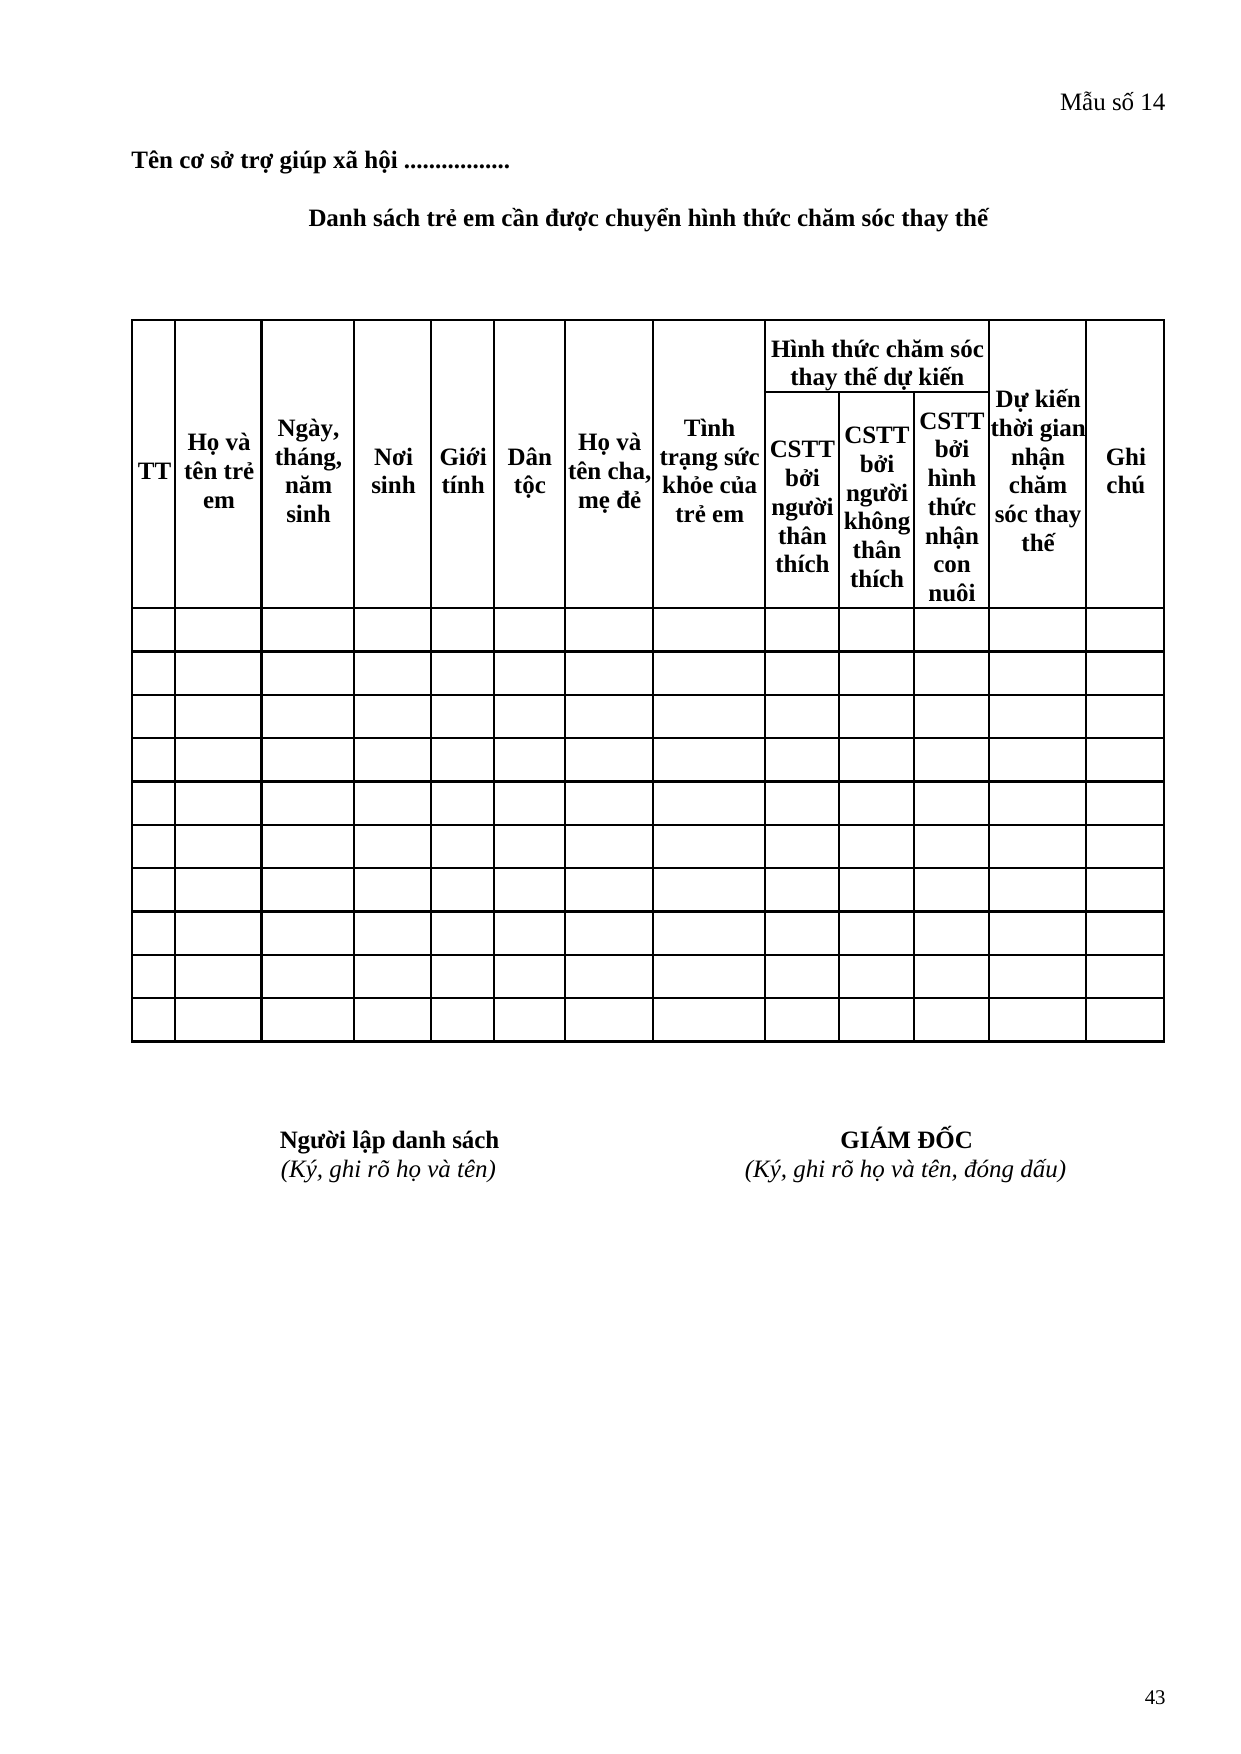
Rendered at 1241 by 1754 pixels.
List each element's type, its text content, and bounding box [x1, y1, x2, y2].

table_cell [1087, 913, 1163, 954]
table_cell [766, 913, 838, 954]
table_header Dân tộc [495, 321, 564, 607]
table_cell [990, 653, 1085, 694]
table_cell [1087, 609, 1163, 650]
table_cell [355, 826, 430, 867]
table_cell [566, 999, 652, 1040]
table_cell [1087, 783, 1163, 824]
table_cell [263, 783, 353, 824]
table_cell [355, 696, 430, 737]
table_cell [915, 696, 988, 737]
table_cell [1087, 739, 1163, 780]
table_header Tình trạng sức khỏe của trẻ em [654, 321, 764, 607]
table_cell [263, 609, 353, 650]
table_cell [840, 869, 913, 910]
table_cell [566, 913, 652, 954]
table_cell [654, 826, 764, 867]
table_cell [495, 653, 564, 694]
table_cell [263, 739, 353, 780]
table_cell [133, 696, 174, 737]
table_cell [566, 869, 652, 910]
table_cell CSTT bởi người không thân thích [840, 393, 913, 607]
table_cell [566, 739, 652, 780]
table_cell [766, 696, 838, 737]
table_cell [915, 609, 988, 650]
table_cell [766, 869, 838, 910]
table_cell [1087, 653, 1163, 694]
table_cell [133, 653, 174, 694]
table_cell [990, 609, 1085, 650]
table_cell [915, 869, 988, 910]
table_cell [355, 653, 430, 694]
table_cell [432, 826, 493, 867]
table_cell [432, 653, 493, 694]
table_cell [176, 609, 260, 650]
table_cell [990, 869, 1085, 910]
table_cell [355, 956, 430, 997]
table_cell [990, 913, 1085, 954]
table_cell [133, 739, 174, 780]
table_cell [915, 739, 988, 780]
table_cell [432, 869, 493, 910]
table_cell [495, 956, 564, 997]
table_cell [654, 956, 764, 997]
table_cell [990, 956, 1085, 997]
table_cell [176, 956, 260, 997]
table_cell [1087, 696, 1163, 737]
table_cell [915, 956, 988, 997]
table_cell [1087, 869, 1163, 910]
table_cell [990, 826, 1085, 867]
table_cell [432, 956, 493, 997]
table_header Hình thức chăm sóc thay thế dự kiến [766, 321, 988, 391]
table_cell [840, 783, 913, 824]
table_cell [566, 696, 652, 737]
table_cell [840, 826, 913, 867]
table_cell [133, 869, 174, 910]
table_cell [176, 999, 260, 1040]
table_cell [176, 739, 260, 780]
table_cell [176, 653, 260, 694]
table_cell [176, 826, 260, 867]
table_cell [766, 956, 838, 997]
table_cell [566, 609, 652, 650]
table_cell [766, 739, 838, 780]
table_header Người lập danh sách (Ký, ghi rõ họ và tên) [131, 1113, 648, 1183]
table_cell [566, 956, 652, 997]
table_cell [1087, 826, 1163, 867]
table_cell [915, 826, 988, 867]
table_cell [432, 999, 493, 1040]
table_cell [915, 999, 988, 1040]
table_cell [355, 783, 430, 824]
table_cell [176, 913, 260, 954]
table_cell [263, 696, 353, 737]
table_cell [495, 913, 564, 954]
table_cell [654, 739, 764, 780]
table_cell [990, 999, 1085, 1040]
table_cell [654, 696, 764, 737]
table_cell [766, 783, 838, 824]
table_cell [566, 783, 652, 824]
table_cell [990, 696, 1085, 737]
table_cell [432, 696, 493, 737]
table_cell [495, 609, 564, 650]
table_cell [263, 869, 353, 910]
table_header Giới tính [432, 321, 493, 607]
table_cell [915, 783, 988, 824]
table_cell [915, 913, 988, 954]
table_cell [654, 913, 764, 954]
table_header Nơi sinh [355, 321, 430, 607]
table_cell [263, 653, 353, 694]
table_cell [654, 869, 764, 910]
table_cell [432, 783, 493, 824]
table_cell [263, 999, 353, 1040]
table_cell [766, 999, 838, 1040]
table_cell [495, 783, 564, 824]
table_cell [133, 783, 174, 824]
table_cell [840, 999, 913, 1040]
table_cell [355, 609, 430, 650]
table_cell [263, 913, 353, 954]
table_cell [263, 826, 353, 867]
table_header Ngày, tháng, năm sinh [263, 321, 353, 607]
table_header Họ và tên trẻ em [176, 321, 260, 607]
table_header Ghi chú [1087, 321, 1163, 607]
table_cell CSTT bởi người thân thích [766, 393, 838, 607]
table_cell [355, 999, 430, 1040]
table_cell [766, 609, 838, 650]
table_cell [355, 739, 430, 780]
table_cell [654, 783, 764, 824]
text Tên cơ sở trợ giúp xã hội ................. [131, 145, 1165, 174]
table_cell [432, 739, 493, 780]
table_cell [495, 999, 564, 1040]
table_cell [840, 653, 913, 694]
table_header Dự kiến thời gian nhận chăm sóc thay thế [990, 321, 1085, 607]
table_header TT [133, 321, 174, 607]
table_cell [654, 609, 764, 650]
table_cell [176, 869, 260, 910]
table_cell [176, 783, 260, 824]
table_cell CSTT bởi hình thức nhận con nuôi [915, 393, 988, 607]
table_cell [432, 913, 493, 954]
table_cell [840, 913, 913, 954]
table_cell [495, 826, 564, 867]
table_cell [176, 696, 260, 737]
table_cell [990, 783, 1085, 824]
table_cell [840, 956, 913, 997]
table_cell [766, 826, 838, 867]
table_cell [840, 609, 913, 650]
table_header Họ và tên cha, mẹ đẻ [566, 321, 652, 607]
table_cell [263, 956, 353, 997]
table_cell [133, 609, 174, 650]
table_cell [840, 696, 913, 737]
table_cell [495, 696, 564, 737]
table_cell [133, 913, 174, 954]
table_cell [566, 653, 652, 694]
table_cell [355, 869, 430, 910]
table_cell [133, 826, 174, 867]
table_cell [566, 826, 652, 867]
table_cell [432, 609, 493, 650]
table_cell [495, 739, 564, 780]
table_cell [915, 653, 988, 694]
table_cell [1087, 999, 1163, 1040]
table_header GIÁM ĐỐC (Ký, ghi rõ họ và tên, đóng dấu) [648, 1113, 1165, 1183]
table_cell [766, 653, 838, 694]
table_cell [840, 739, 913, 780]
text Danh sách trẻ em cần được chuyển hình thức chăm sóc thay thế [131, 203, 1165, 232]
table_cell [355, 913, 430, 954]
table_cell [133, 956, 174, 997]
table_cell [495, 869, 564, 910]
table_cell [654, 653, 764, 694]
table_cell [654, 999, 764, 1040]
table_cell [990, 739, 1085, 780]
text Mẫu số 14 [131, 87, 1165, 116]
table_cell [133, 999, 174, 1040]
table_cell [1087, 956, 1163, 997]
